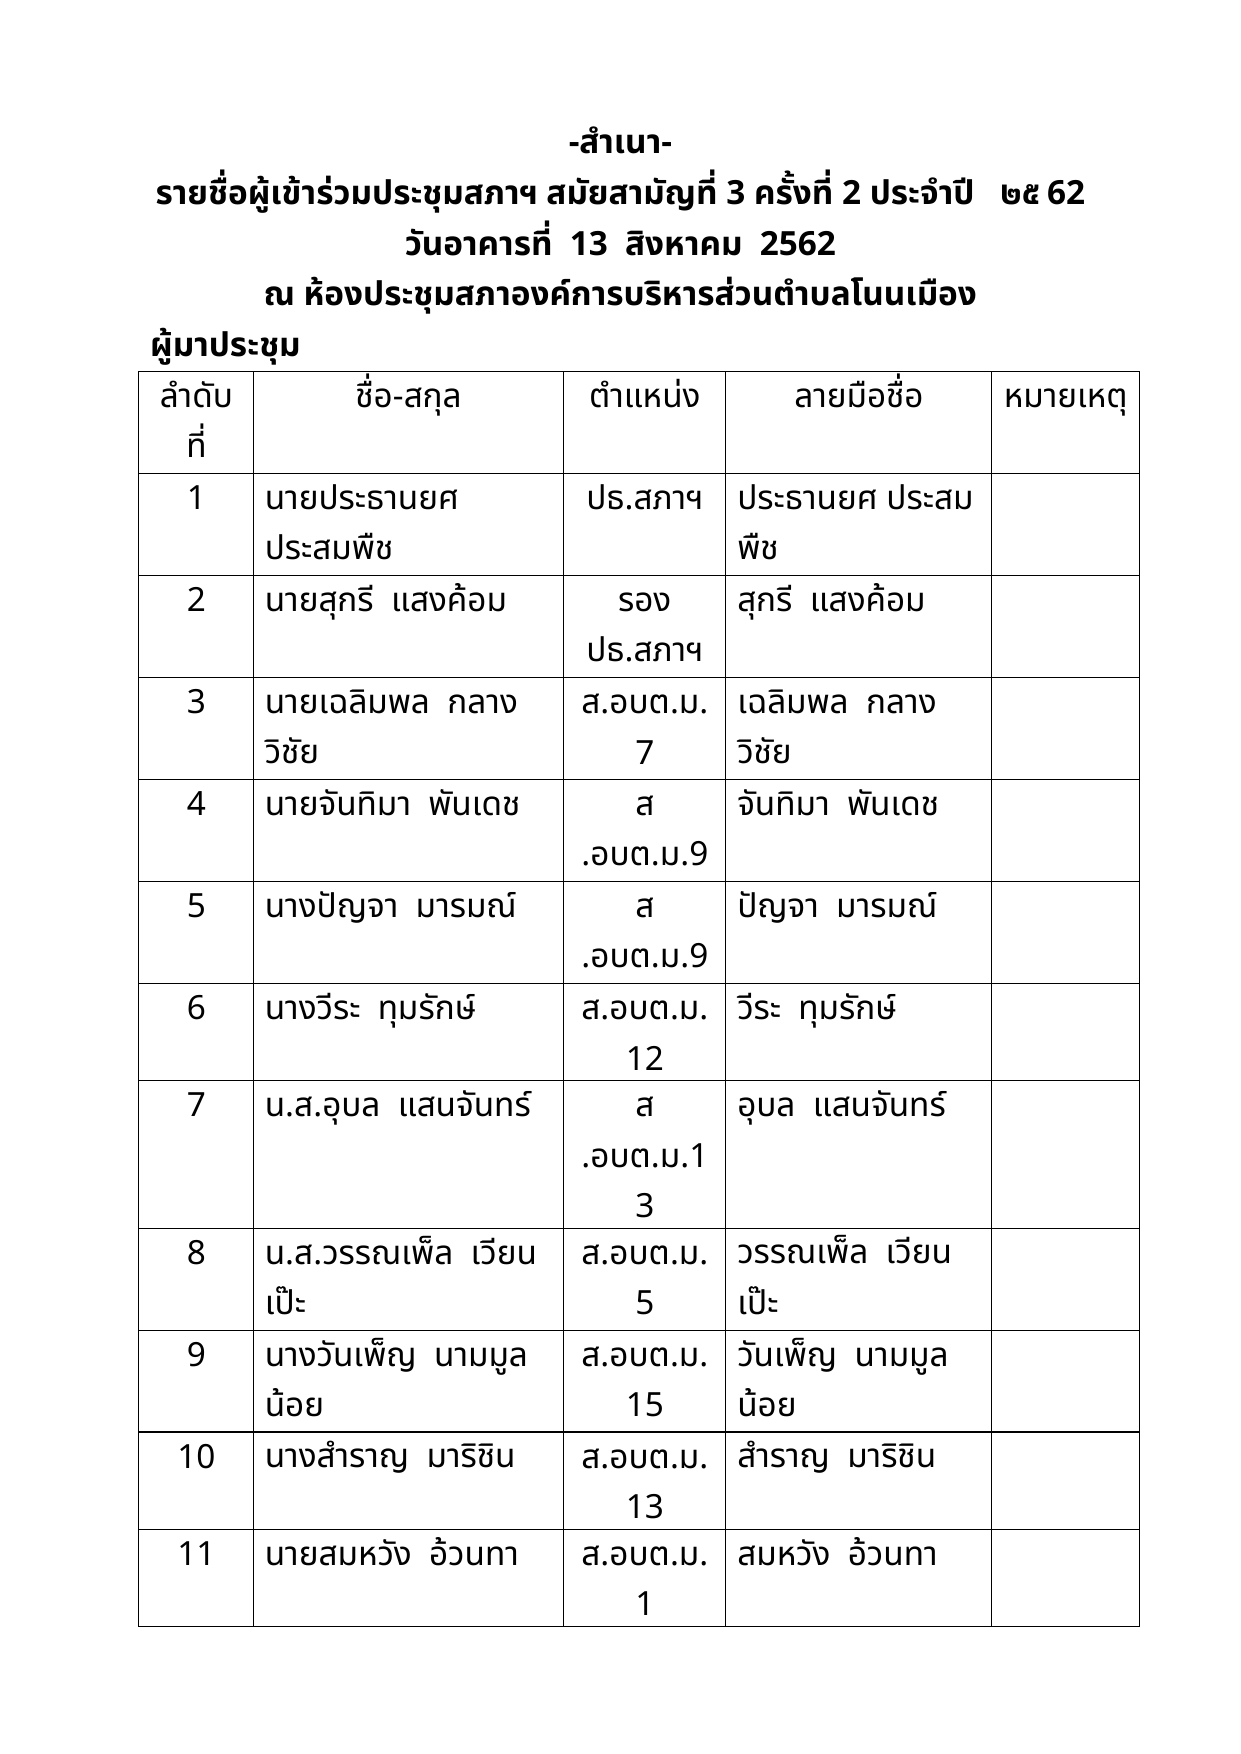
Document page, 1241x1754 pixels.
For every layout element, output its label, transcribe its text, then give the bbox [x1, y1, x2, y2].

table_cell ส.อบต.ม.9 [564, 780, 725, 881]
table_cell 2 [139, 576, 253, 677]
table_cell วีระ ทุมรักษ์ [726, 984, 991, 1080]
table_cell ส.อบต.ม.13 [564, 1081, 725, 1227]
table_cell นางวีระ ทุมรักษ์ [254, 984, 563, 1080]
table_cell นายเฉลิมพล กลางวิชัย [254, 678, 563, 779]
table_cell [992, 882, 1139, 983]
table_cell 10 [139, 1433, 253, 1528]
table_cell ส.อบต.ม. 7 [564, 678, 725, 779]
table_cell สมหวัง อ้วนทา [726, 1530, 991, 1626]
table_cell น.ส.อุบล แสนจันทร์ [254, 1081, 563, 1227]
table_cell นายจันทิมา พันเดช [254, 780, 563, 881]
table_cell ส.อบต.ม. 12 [564, 984, 725, 1080]
table_cell 6 [139, 984, 253, 1080]
table_cell 9 [139, 1331, 253, 1431]
table_cell นางสำราญ มาริชิน [254, 1433, 563, 1528]
table_cell จันทิมา พันเดช [726, 780, 991, 881]
table_cell ส.อบต.ม. 15 [564, 1331, 725, 1431]
table_header หมายเหตุ [992, 372, 1139, 473]
table_cell [992, 1530, 1139, 1626]
table_cell ปัญจา มารมณ์ [726, 882, 991, 983]
table_header ตำแหน่ง [564, 372, 725, 473]
table_cell 5 [139, 882, 253, 983]
table_cell ส.อบต.ม. 13 [564, 1433, 725, 1528]
table_cell [992, 678, 1139, 779]
table_cell [992, 984, 1139, 1080]
table_cell [992, 1081, 1139, 1227]
table_cell นายสมหวัง อ้วนทา [254, 1530, 563, 1626]
table_cell [992, 474, 1139, 575]
table_cell นางวันเพ็ญ นามมูลน้อย [254, 1331, 563, 1431]
table_cell นางปัญจา มารมณ์ [254, 882, 563, 983]
table_cell [992, 780, 1139, 881]
table_cell สุกรี แสงค้อม [726, 576, 991, 677]
table_cell ประธานยศ ประสมพืช [726, 474, 991, 575]
text รายชื่อผู้เข้าร่วมประชุมสภาฯ สมัยสามัญที่ 3 ครั้งที่ 2 ประจำปี ๒๕62 [150, 169, 1090, 219]
text วันอาคารที่ 13 สิงหาคม 2562 [150, 219, 1090, 270]
table_cell 4 [139, 780, 253, 881]
text ณ ห้องประชุมสภาองค์การบริหารส่วนตำบลโนนเมือง [150, 270, 1090, 321]
table_cell [992, 1433, 1139, 1528]
table_cell [992, 1331, 1139, 1431]
table_cell วรรณเพ็ล เวียนเป๊ะ [726, 1229, 991, 1329]
table_cell 1 [139, 474, 253, 575]
table_cell นายสุกรี แสงค้อม [254, 576, 563, 677]
text -สำเนา- [150, 118, 1090, 169]
table_cell [992, 576, 1139, 677]
table_cell อุบล แสนจันทร์ [726, 1081, 991, 1227]
table_cell น.ส.วรรณเพ็ล เวียนเป๊ะ [254, 1229, 563, 1329]
table_cell วันเพ็ญ นามมูลน้อย [726, 1331, 991, 1431]
table_cell นายประธานยศ ประสมพืช [254, 474, 563, 575]
text ผู้มาประชุม [150, 321, 1090, 371]
table_header ลายมือชื่อ [726, 372, 991, 473]
table_cell สำราญ มาริชิน [726, 1433, 991, 1528]
table_cell 8 [139, 1229, 253, 1329]
table_cell ปธ.สภาฯ [564, 474, 725, 575]
table_cell รอง ปธ.สภาฯ [564, 576, 725, 677]
table_cell เฉลิมพล กลางวิชัย [726, 678, 991, 779]
table_cell 7 [139, 1081, 253, 1227]
table_header ลำดับที่ [139, 372, 253, 473]
table_cell ส.อบต.ม.9 [564, 882, 725, 983]
table_cell [992, 1229, 1139, 1329]
table_cell 11 [139, 1530, 253, 1626]
table_cell ส.อบต.ม. 5 [564, 1229, 725, 1329]
table_cell 3 [139, 678, 253, 779]
table_header ชื่อ-สกุล [254, 372, 563, 473]
table_cell ส.อบต.ม. 1 [564, 1530, 725, 1626]
